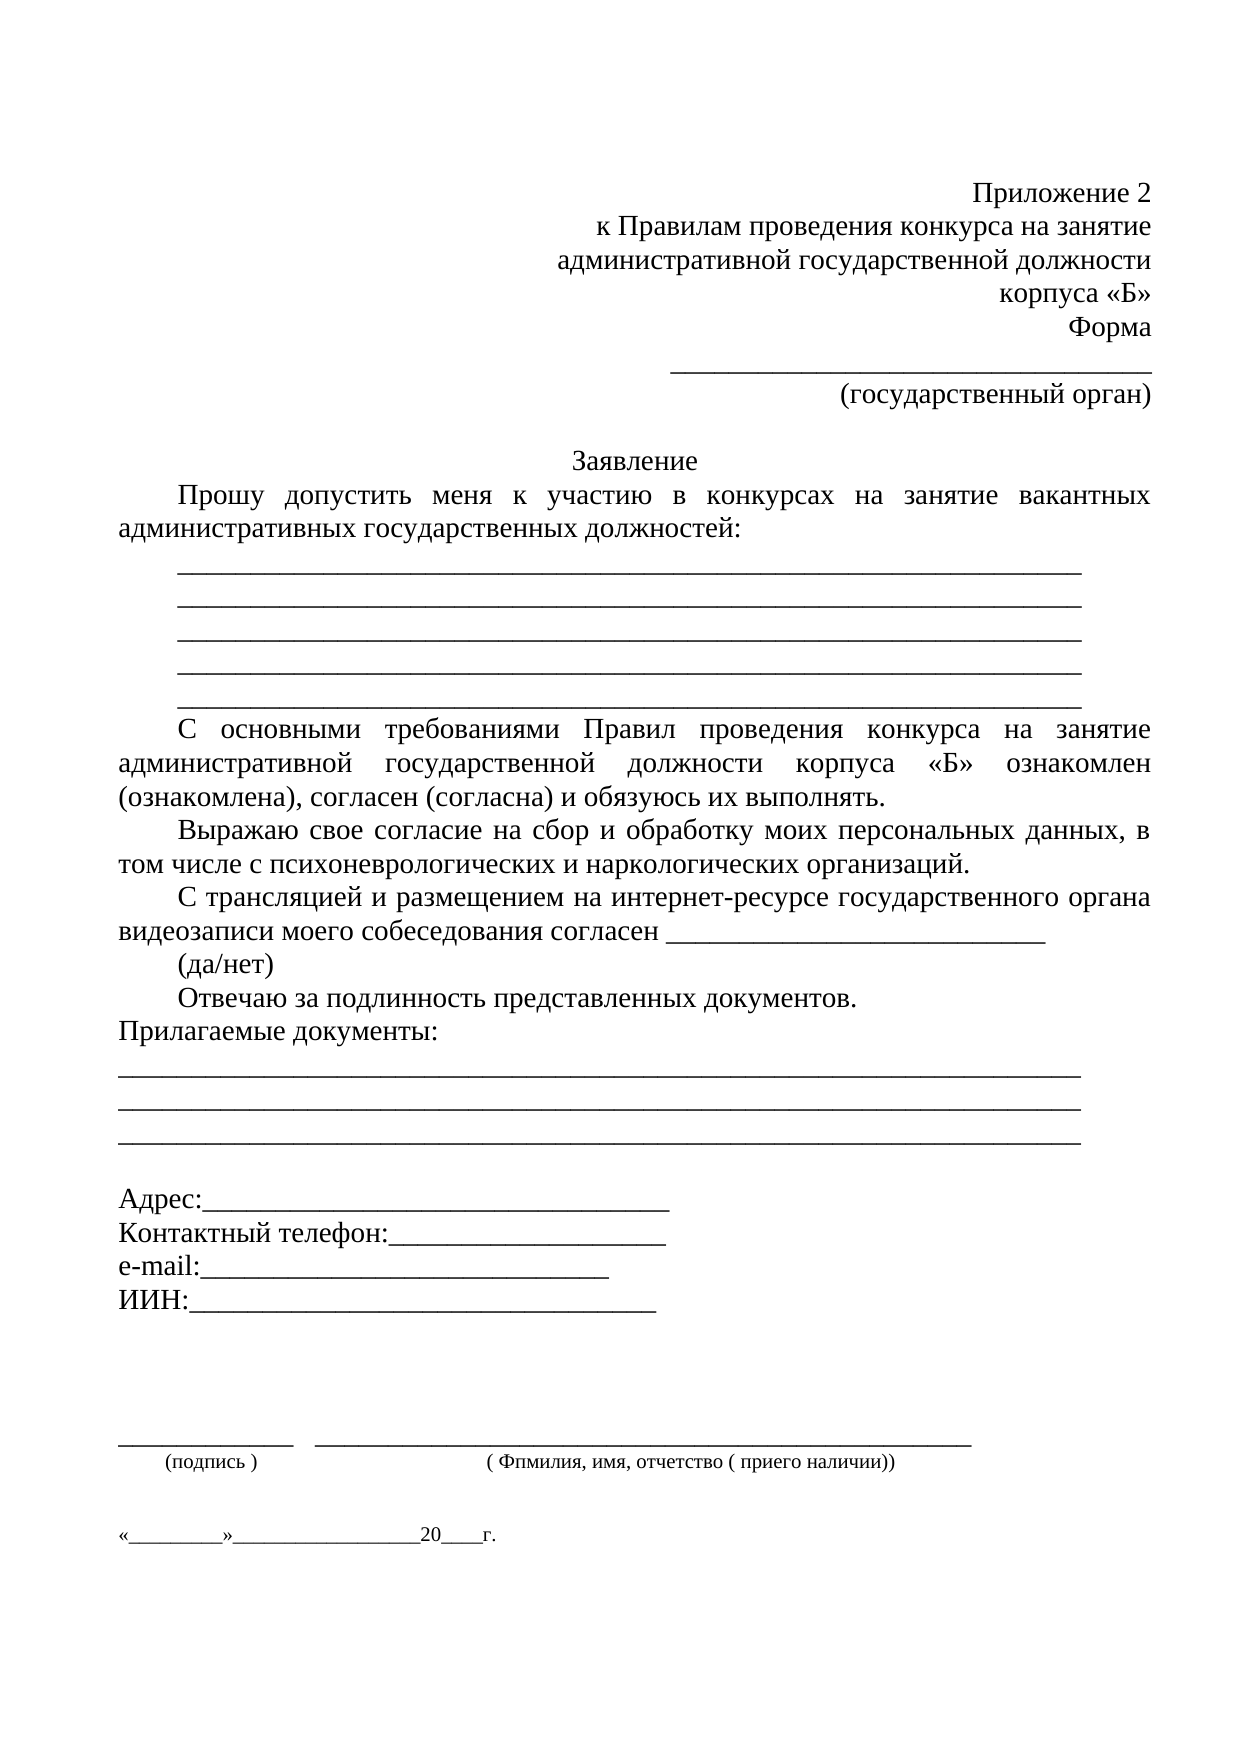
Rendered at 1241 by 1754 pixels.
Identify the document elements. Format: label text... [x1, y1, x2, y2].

text ______________________________________________________________ [118, 611, 1152, 644]
text административной государственной должности [118, 242, 1152, 276]
text (да/нет) [118, 946, 1152, 980]
text Прилагаемые документы: [118, 1013, 1152, 1047]
text С трансляцией и размещением на интернет-ресурсе государственного органа видеозаписи моего собеседования согласен __________________________ [118, 879, 1152, 946]
text Прошу допустить меня к участию в конкурсах на занятие вакантных административных государственных должностей: [118, 477, 1152, 544]
text e-mail:____________________________ [118, 1248, 1152, 1282]
text корпуса «Б» [118, 276, 1152, 309]
text ____________ _____________________________________________ [118, 1416, 1152, 1449]
text «_________»__________________20____г. [118, 1522, 1152, 1546]
text (подпись ) ( Фпмилия, имя, отчетство ( приего наличии)) [118, 1449, 1152, 1473]
text ______________________________________________________________ [118, 577, 1152, 611]
text к Правилам проведения конкурса на занятие [118, 208, 1152, 242]
text ИИН:________________________________ [118, 1282, 1152, 1315]
text С основными требованиями Правил проведения конкурса на занятие административной государственной должности корпуса «Б» ознакомлен (ознакомлена), согласен (согласна) и обязуюсь их выполнять. [118, 712, 1152, 812]
text __________________________________________________________________ [118, 1047, 1152, 1081]
text Приложение 2 [118, 175, 1152, 208]
text ______________________________________________________________ [118, 678, 1152, 712]
text _________________________________ [118, 343, 1152, 376]
text ______________________________________________________________ [118, 644, 1152, 678]
text Выражаю свое согласие на сбор и обработку моих персональных данных, в том числе с психоневрологических и наркологических организаций. [118, 812, 1152, 879]
text Заявление [118, 443, 1152, 477]
text Контактный телефон:___________________ [118, 1215, 1152, 1248]
text ______________________________________________________________ [118, 544, 1152, 577]
text Форма [118, 309, 1152, 343]
text Отвечаю за подлинность представленных документов. [118, 980, 1152, 1013]
text Адрес:________________________________ [118, 1181, 1152, 1215]
text (государственный орган) [118, 376, 1152, 410]
text __________________________________________________________________ [118, 1081, 1152, 1114]
text __________________________________________________________________ [118, 1114, 1152, 1148]
